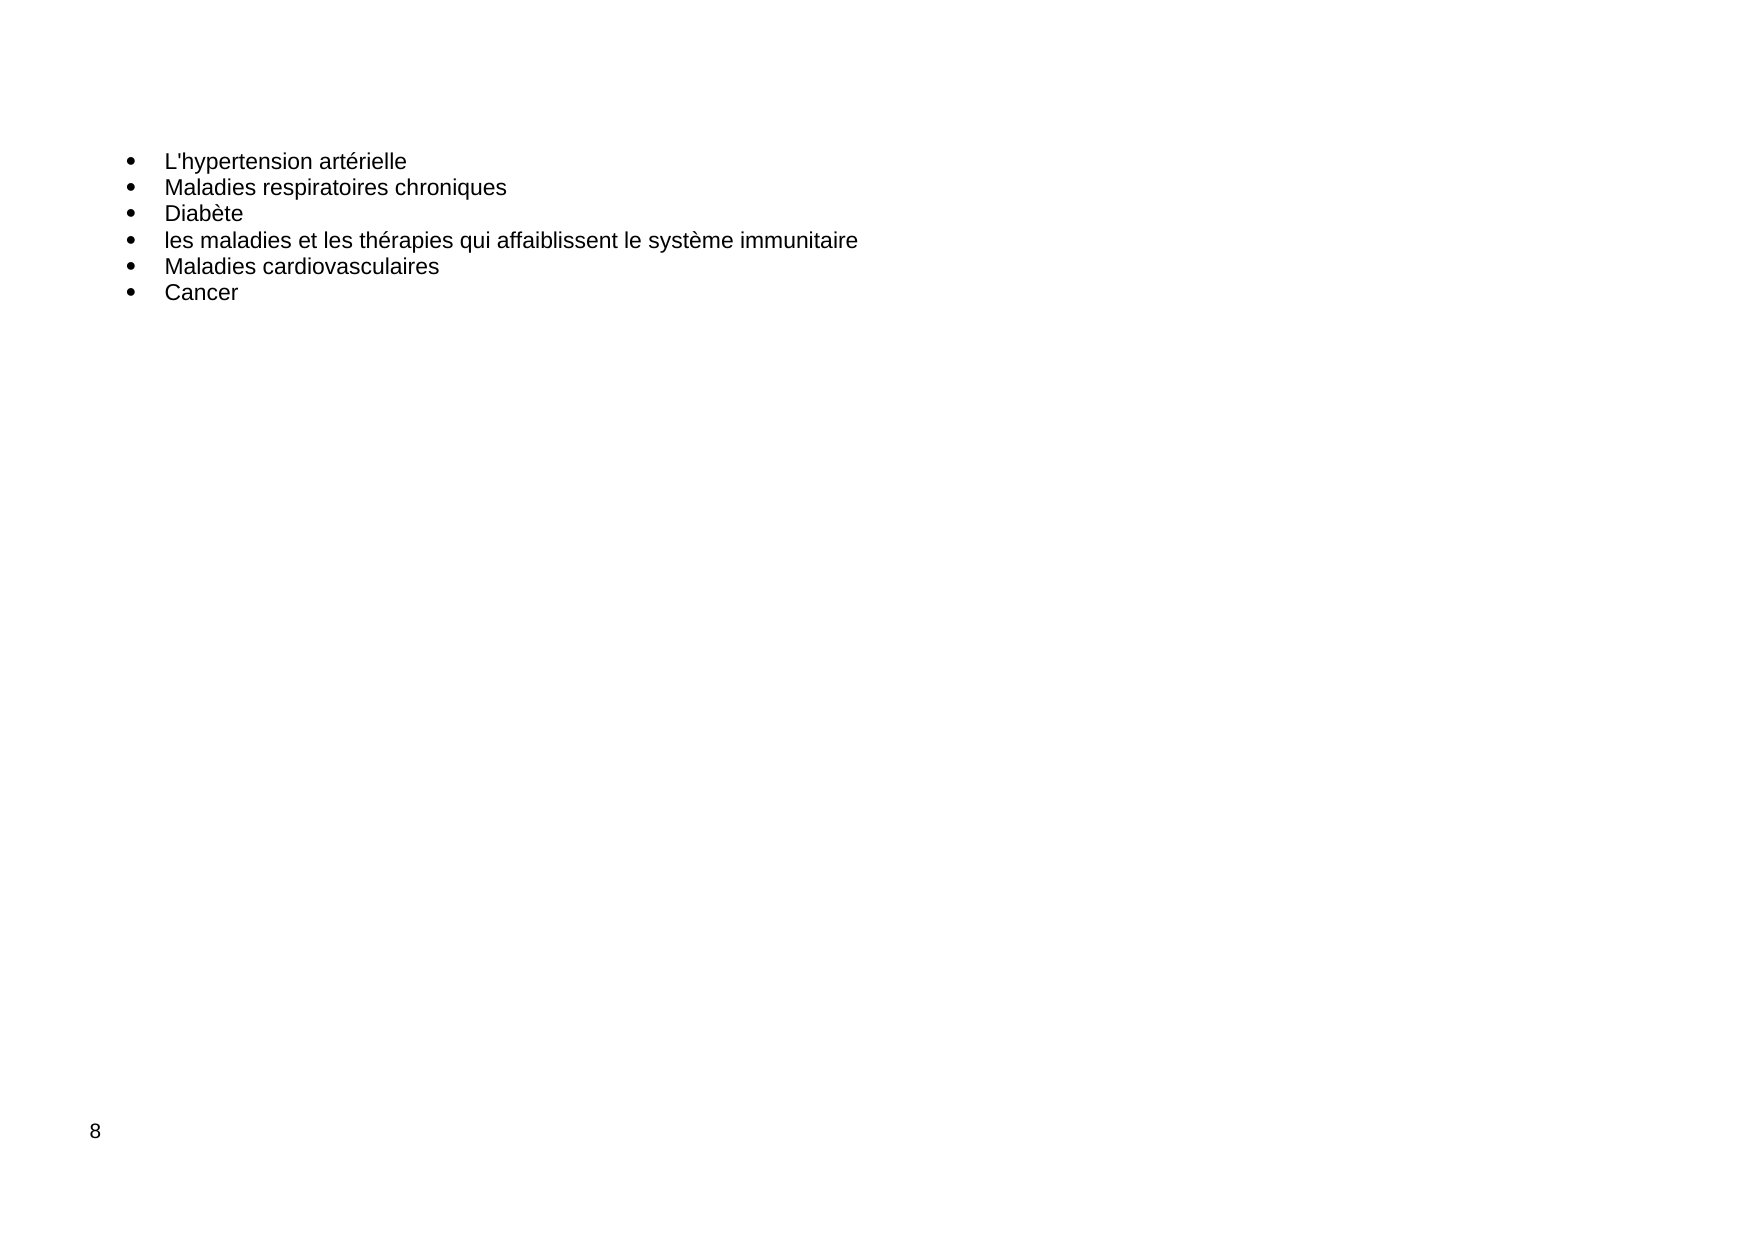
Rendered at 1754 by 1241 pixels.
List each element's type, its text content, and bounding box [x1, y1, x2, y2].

list L'hypertension artérielle [127, 148, 1636, 174]
list Maladies cardiovasculaires [127, 253, 1636, 279]
list Cancer [127, 279, 1636, 306]
list Maladies respiratoires chroniques [127, 174, 1636, 200]
list Diabète [127, 200, 1636, 227]
list les maladies et les thérapies qui affaiblissent le système immunitaire [127, 227, 1636, 253]
